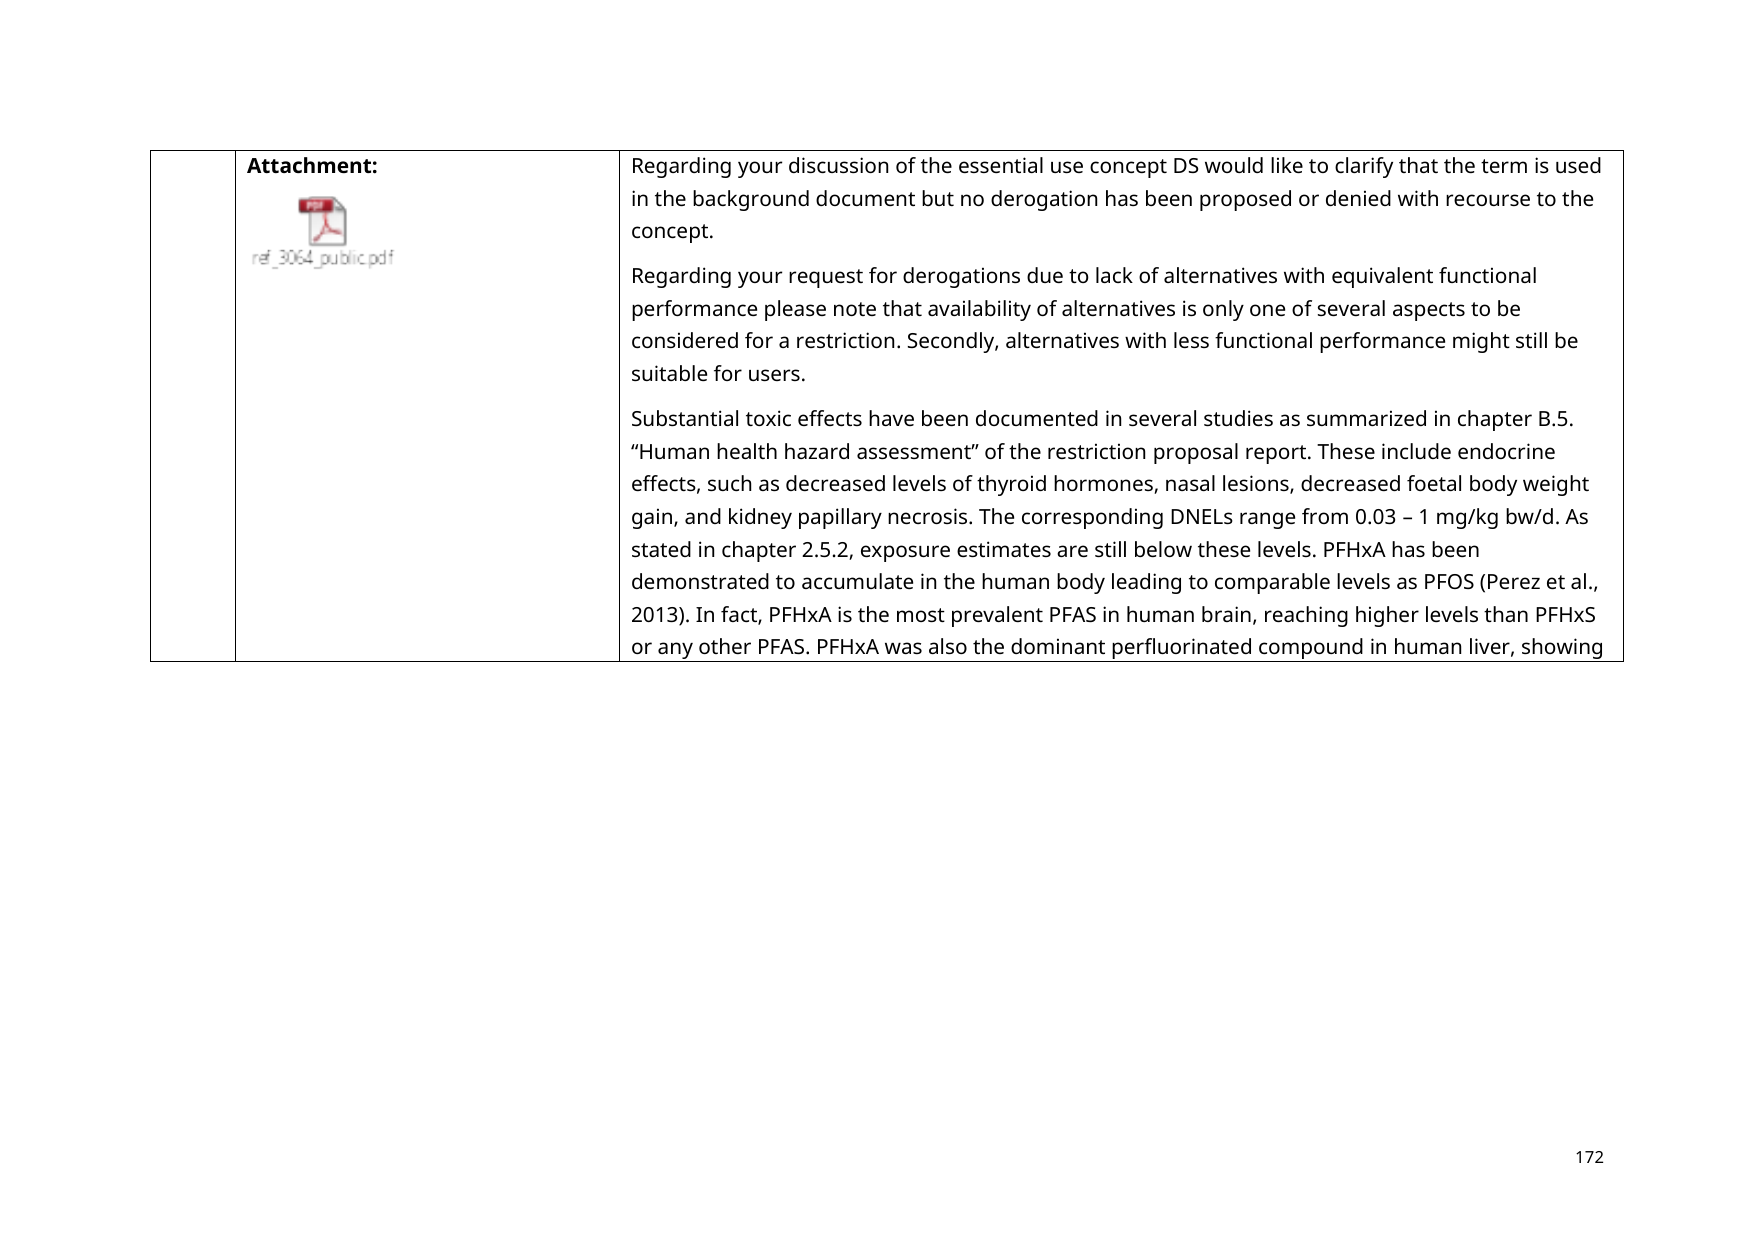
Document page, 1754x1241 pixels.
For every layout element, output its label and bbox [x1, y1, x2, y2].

table_cell [620, 151, 1623, 661]
